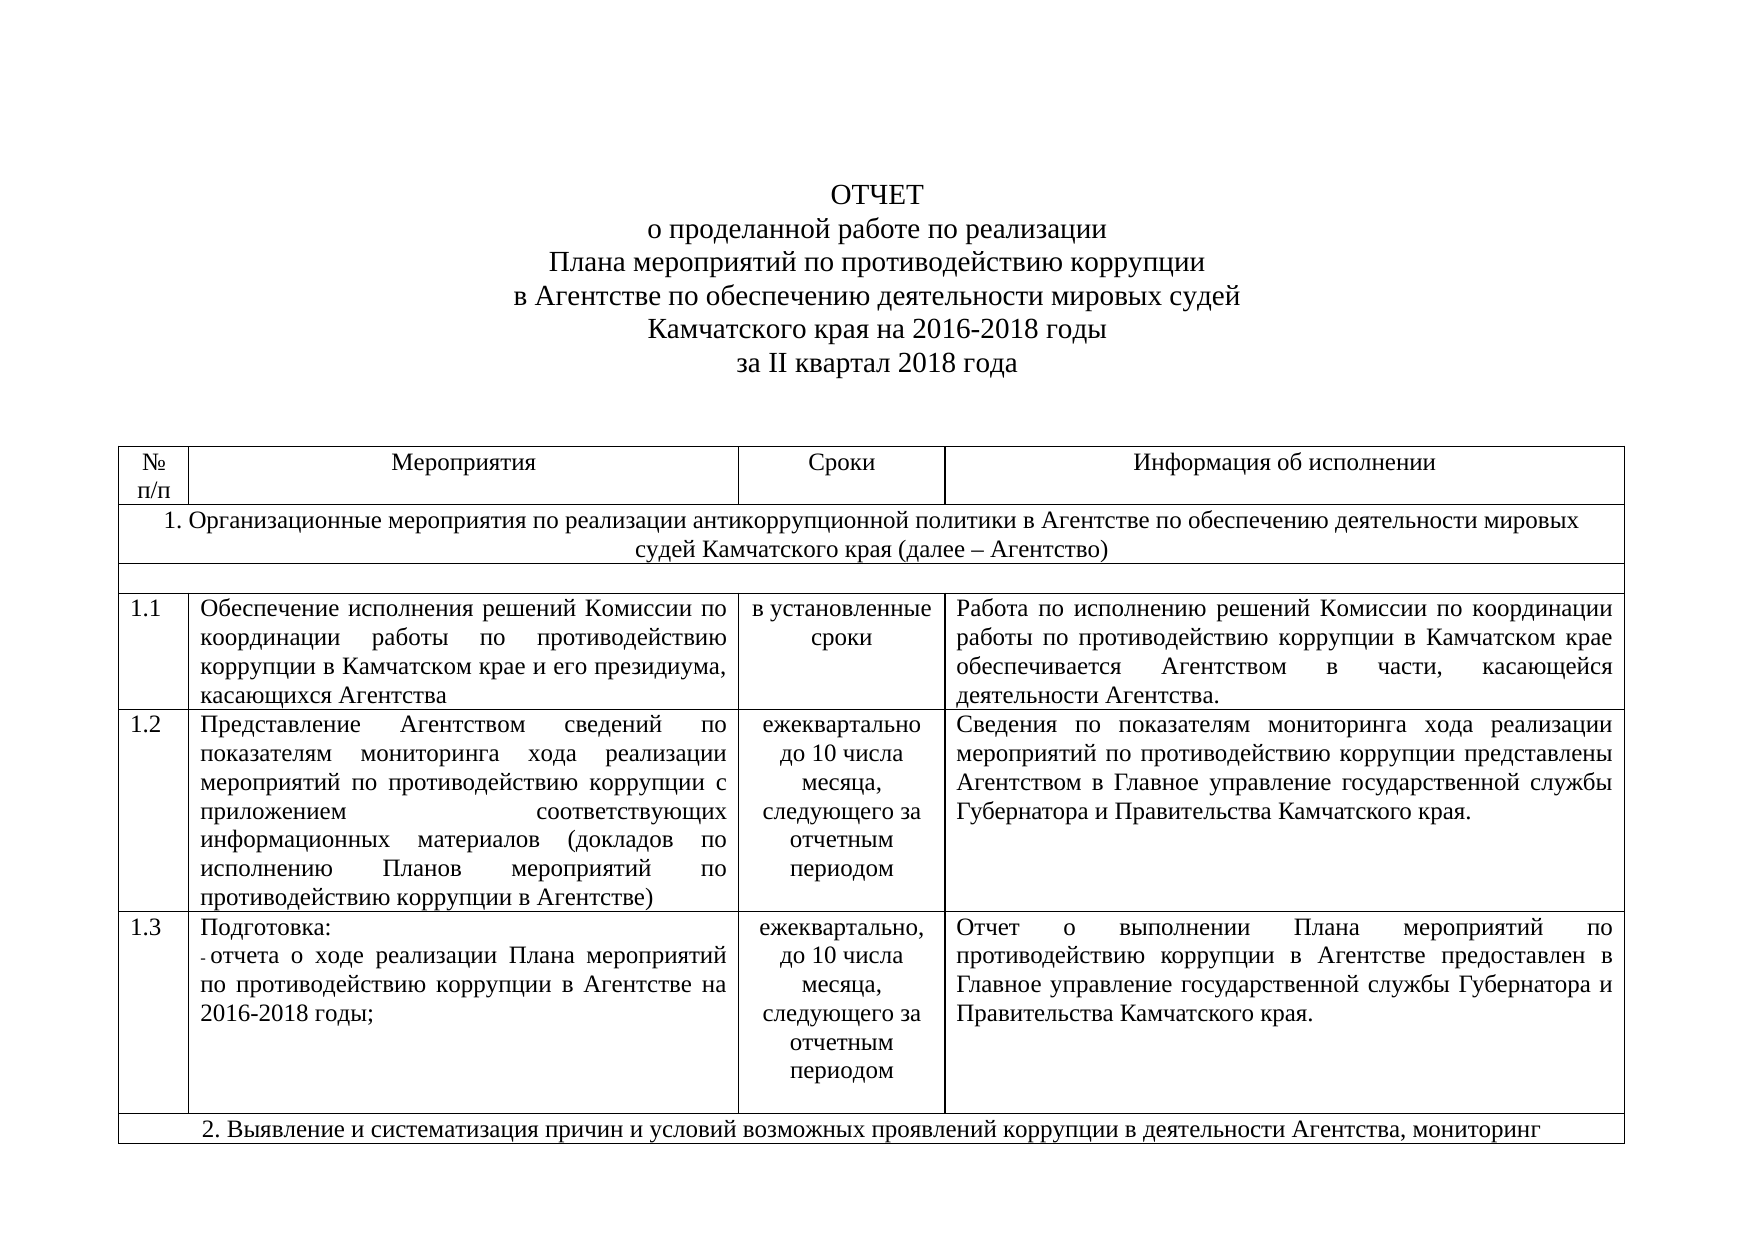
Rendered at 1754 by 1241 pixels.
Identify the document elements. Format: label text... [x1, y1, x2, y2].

table_cell 1. Организационные мероприятия по реализации антикоррупционной политики в Агентстве по обеспечению деятельности мировых судей Камчатского края (далее – Агентство) [119, 505, 1624, 563]
table_header Сроки [739, 447, 944, 504]
table_header № п/п [119, 447, 188, 504]
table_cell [119, 1114, 1624, 1143]
text за II квартал 2018 года [118, 345, 1636, 378]
table_cell в установленные сроки [739, 594, 944, 708]
table_cell ежеквартально до 10 числа месяца, следующего за отчетным периодом [739, 710, 944, 911]
text Камчатского края на 2016-2018 годы [118, 311, 1636, 345]
table_cell Обеспечение исполнения решений Комиссии по координации работы по противодействию коррупции в Камчатском крае и его президиума, касающихся Агентства [189, 594, 738, 708]
text Плана мероприятий по противодействию коррупции [118, 244, 1636, 278]
table_cell Подготовка: отчета о ходе реализации Плана мероприятий по противодействию коррупции в Агентстве на 2016-2018 годы; [189, 912, 738, 1113]
table_cell 1.1 [119, 594, 188, 708]
table_cell [119, 564, 1624, 592]
table_header Мероприятия [189, 447, 738, 504]
table_header Информация об исполнении [946, 447, 1624, 504]
text в Агентстве по обеспечению деятельности мировых судей [118, 278, 1636, 311]
table_cell Работа по исполнению решений Комиссии по координации работы по противодействию коррупции в Камчатском крае обеспечивается Агентством в части, касающейся деятельности Агентства. [946, 594, 1624, 708]
table_cell Отчет о выполнении Плана мероприятий по противодействию коррупции в Агентстве предоставлен в Главное управление государственной службы Губернатора и Правительства Камчатского края. [946, 912, 1624, 1113]
text о проделанной работе по реализации [118, 211, 1636, 244]
table_cell 1.3 [119, 912, 188, 1113]
table_cell ежеквартально, до 10 числа месяца, следующего за отчетным периодом [739, 912, 944, 1113]
text ОТЧЕТ [118, 177, 1636, 211]
table_cell Сведения по показателям мониторинга хода реализации мероприятий по противодействию коррупции представлены Агентством в Главное управление государственной службы Губернатора и Правительства Камчатского края. [946, 710, 1624, 911]
table_cell 1.2 [119, 710, 188, 911]
table_cell Представление Агентством сведений по показателям мониторинга хода реализации мероприятий по противодействию коррупции с приложением соответствующих информационных материалов (докладов по исполнению Планов мероприятий по противодействию коррупции в Агентстве) [189, 710, 738, 911]
